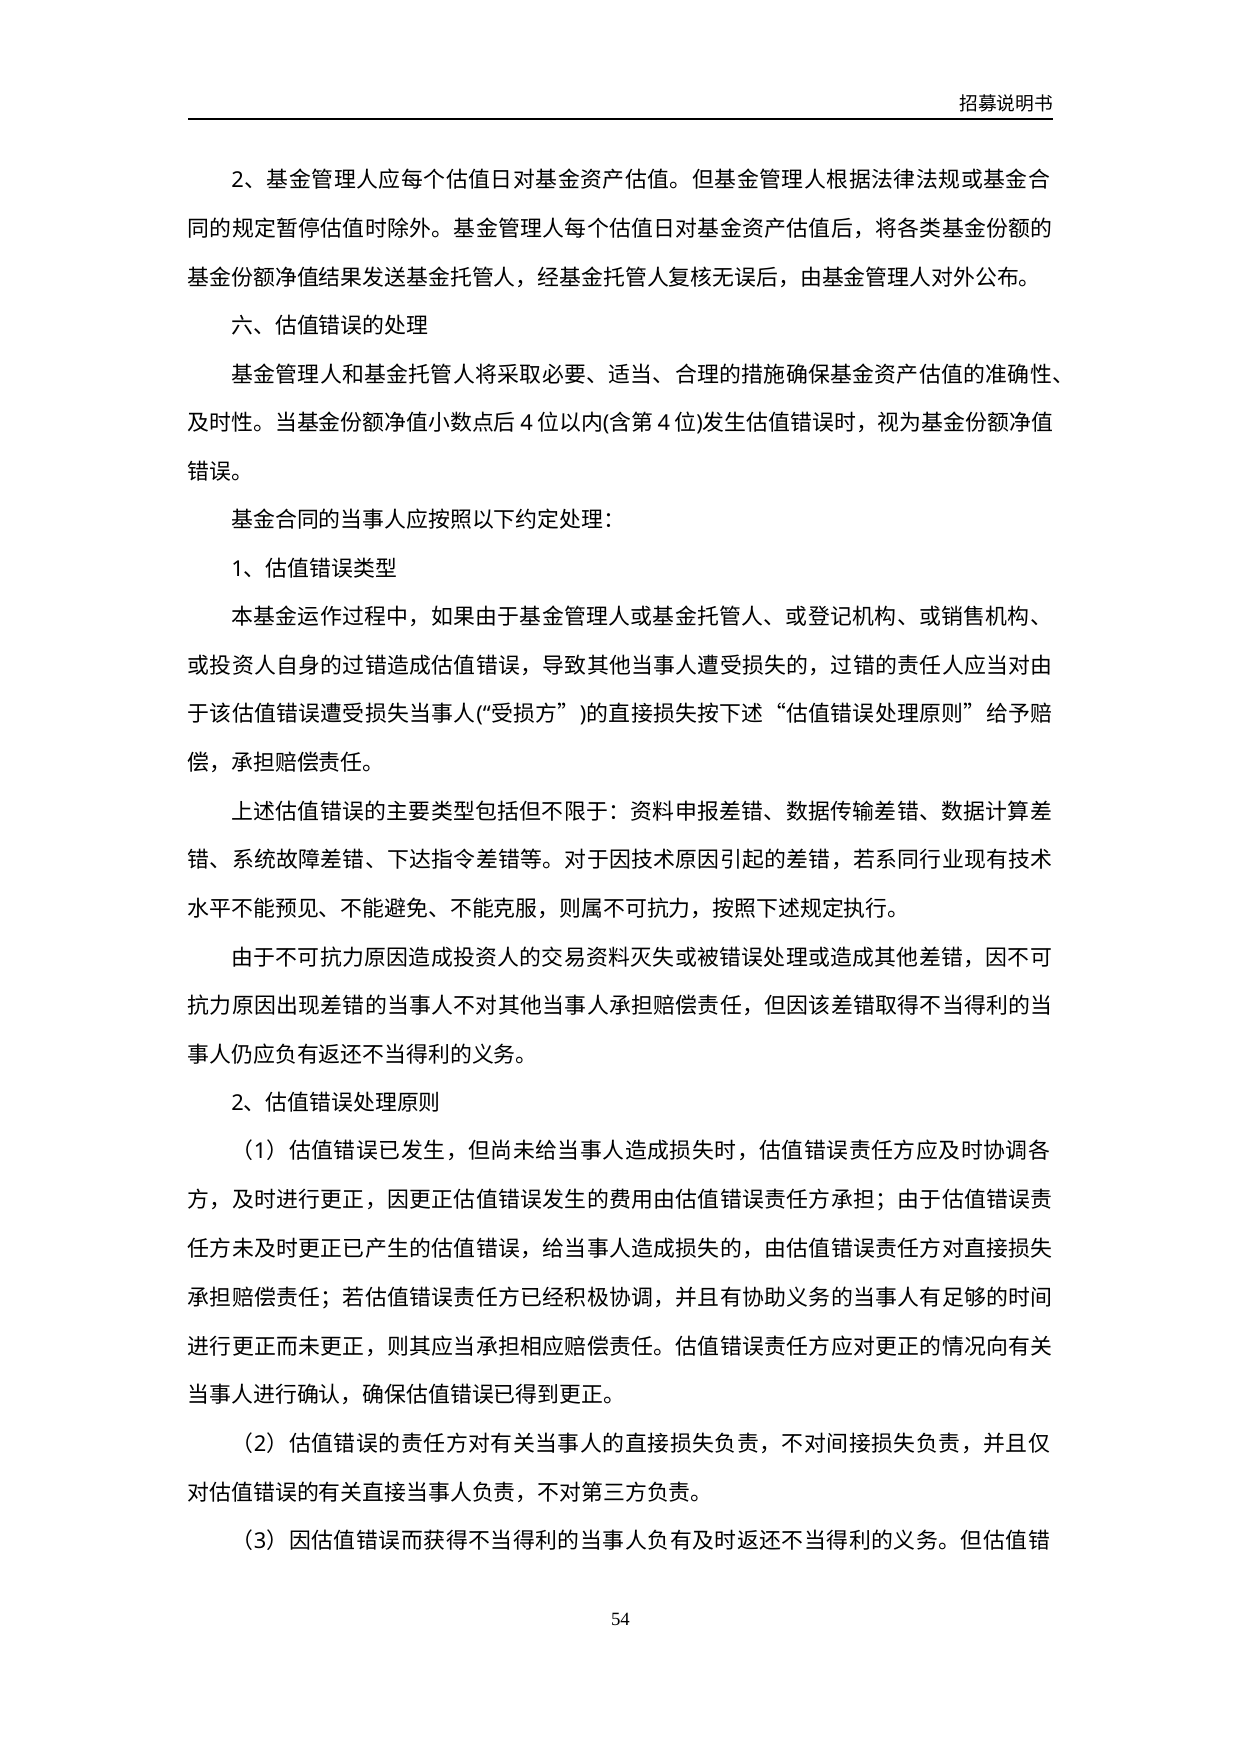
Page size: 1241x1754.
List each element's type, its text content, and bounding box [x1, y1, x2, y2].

text 2、估值错误处理原则 [187, 1085, 1053, 1117]
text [187, 1522, 1053, 1555]
text 基金管理人和基金托管人将采取必要、适当、合理的措施确保基金资产估值的准确性、及时性。当基金份额净值小数点后4位以内(含第4位)发生估值错误时，视为基金份额净值错误。 [187, 356, 1053, 486]
text 2、基金管理人应每个估值日对基金资产估值。但基金管理人根据法律法规或基金合同的规定暂停估值时除外。基金管理人每个估值日对基金资产估值后，将各类基金份额的基金份额净值结果发送基金托管人，经基金托管人复核无误后，由基金管理人对外公布。 [187, 162, 1053, 292]
text 本基金运作过程中，如果由于基金管理人或基金托管人、或登记机构、或销售机构、或投资人自身的过错造成估值错误，导致其他当事人遭受损失的，过错的责任人应当对由于该估值错误遭受损失当事人(“受损方”)的直接损失按下述“估值错误处理原则”给予赔偿，承担赔偿责任。 [187, 599, 1053, 777]
text （1）估值错误已发生，但尚未给当事人造成损失时，估值错误责任方应及时协调各方，及时进行更正，因更正估值错误发生的费用由估值错误责任方承担；由于估值错误责任方未及时更正已产生的估值错误，给当事人造成损失的，由估值错误责任方对直接损失承担赔偿责任；若估值错误责任方已经积极协调，并且有协助义务的当事人有足够的时间进行更正而未更正，则其应当承担相应赔偿责任。估值错误责任方应对更正的情况向有关当事人进行确认，确保估值错误已得到更正。 [187, 1133, 1053, 1409]
text 六、估值错误的处理 [187, 308, 1053, 340]
text 上述估值错误的主要类型包括但不限于：资料申报差错、数据传输差错、数据计算差错、系统故障差错、下达指令差错等。对于因技术原因引起的差错，若系同行业现有技术水平不能预见、不能避免、不能克服，则属不可抗力，按照下述规定执行。 [187, 793, 1053, 923]
text 基金合同的当事人应按照以下约定处理： [187, 502, 1053, 534]
text 1、估值错误类型 [187, 550, 1053, 583]
text （2）估值错误的责任方对有关当事人的直接损失负责，不对间接损失负责，并且仅对估值错误的有关直接当事人负责，不对第三方负责。 [187, 1425, 1053, 1507]
text 由于不可抗力原因造成投资人的交易资料灭失或被错误处理或造成其他差错，因不可抗力原因出现差错的当事人不对其他当事人承担赔偿责任，但因该差错取得不当得利的当事人仍应负有返还不当得利的义务。 [187, 939, 1053, 1069]
